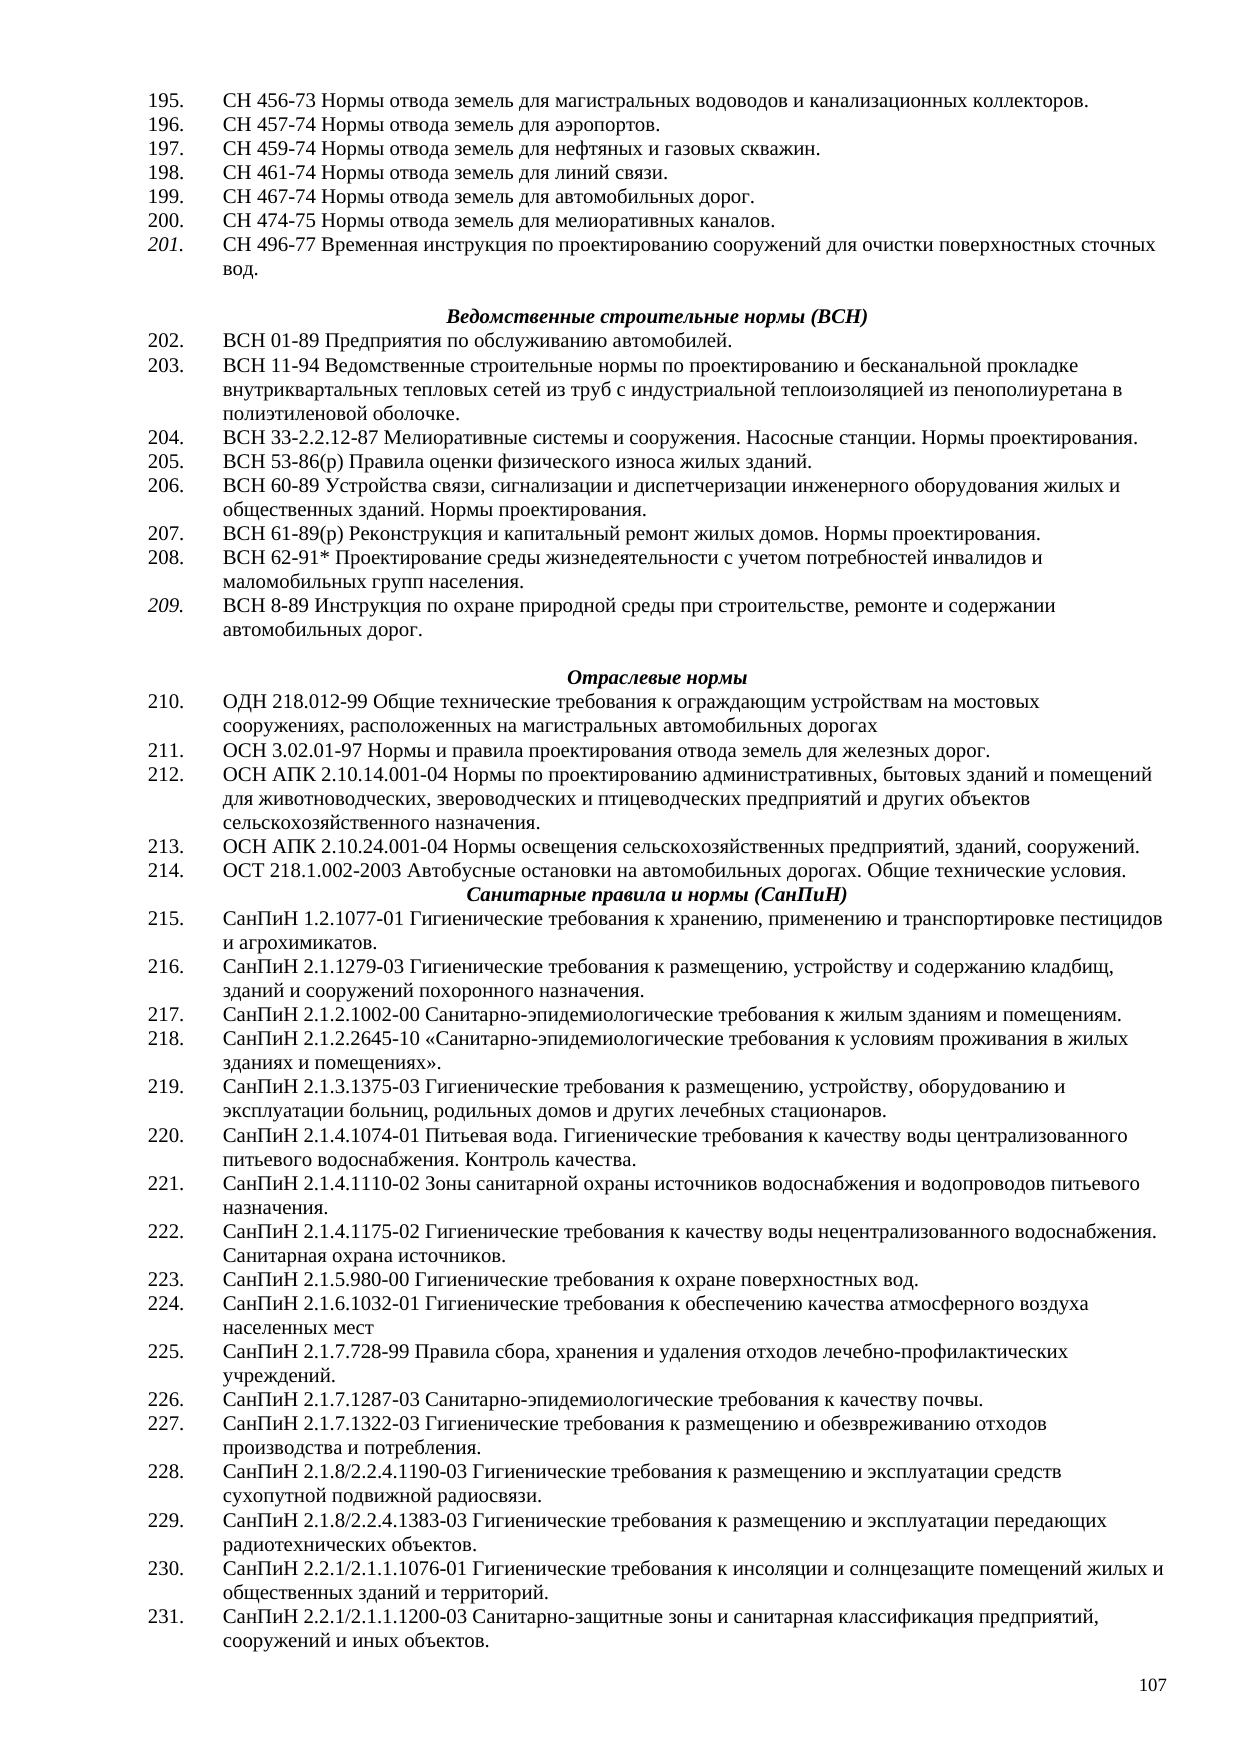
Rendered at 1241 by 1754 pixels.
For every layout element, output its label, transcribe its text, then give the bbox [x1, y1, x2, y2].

text СанПиН 2.1.8/2.2.4.1190-03 Гигиенические требования к размещению и эксплуатации средств сухопутной подвижной радиосвязи. [148, 1459, 1166, 1507]
text ВСН 8-89 Инструкция по охране природной среды при строительстве, ремонте и содержании автомобильных дорог. [148, 593, 1166, 641]
text СН 467-74 Нормы отвода земель для автомобильных дорог. [148, 184, 1166, 208]
text СанПиН 2.1.6.1032-01 Гигиенические требования к обеспечению качества атмосферного воздуха населенных мест [148, 1291, 1166, 1339]
text ОСТ 218.1.002-2003 Автобусные остановки на автомобильных дорогах. Общие технические условия. [148, 858, 1166, 882]
text Санитарные правила и нормы (СанПиН) [148, 882, 1166, 906]
text ВСН 62-91* Проектирование среды жизнедеятельности с учетом потребностей инвалидов и маломобильных групп населения. [148, 545, 1166, 593]
text СанПиН 2.1.4.1175-02 Гигиенические требования к качеству воды нецентрализованного водоснабжения. Санитарная охрана источников. [148, 1219, 1166, 1267]
text ВСН 60-89 Устройства связи, сигнализации и диспетчеризации инженерного оборудования жилых и общественных зданий. Нормы проектирования. [148, 473, 1166, 521]
text ОСН 3.02.01-97 Нормы и правила проектирования отвода земель для железных дорог. [148, 737, 1166, 762]
text СН 459-74 Нормы отвода земель для нефтяных и газовых скважин. [148, 136, 1166, 160]
text ОДН 218.012-99 Общие технические требования к ограждающим устройствам на мостовых сооружениях, расположенных на магистральных автомобильных дорогах [148, 689, 1166, 737]
text СанПиН 2.1.7.1287-03 Санитарно-эпидемиологические требования к качеству почвы. [148, 1387, 1166, 1411]
text Ведомственные строительные нормы (ВСН) [148, 304, 1166, 328]
text СанПиН 2.1.4.1110-02 Зоны санитарной охраны источников водоснабжения и водопроводов питьевого назначения. [148, 1171, 1166, 1219]
text СанПиН 2.2.1/2.1.1.1076-01 Гигиенические требования к инсоляции и солнцезащите помещений жилых и общественных зданий и территорий. [148, 1556, 1166, 1604]
text ВСН 01-89 Предприятия по обслуживанию автомобилей. [148, 328, 1166, 352]
text ВСН 61-89(р) Реконструкция и капитальный ремонт жилых домов. Нормы проектирования. [148, 521, 1166, 545]
text СанПиН 2.1.1279-03 Гигиенические требования к размещению, устройству и содержанию кладбищ, зданий и сооружений похоронного назначения. [148, 954, 1166, 1002]
text СанПиН 2.1.4.1074-01 Питьевая вода. Гигиенические требования к качеству воды централизованного питьевого водоснабжения. Контроль качества. [148, 1122, 1166, 1171]
text ВСН 53-86(р) Правила оценки физического износа жилых зданий. [148, 449, 1166, 473]
text СанПиН 2.1.8/2.2.4.1383-03 Гигиенические требования к размещению и эксплуатации передающих радиотехнических объектов. [148, 1507, 1166, 1556]
text ОСН АПК 2.10.24.001-04 Нормы освещения сельскохозяйственных предприятий, зданий, сооружений. [148, 834, 1166, 858]
text СанПиН 2.1.7.1322-03 Гигиенические требования к размещению и обезвреживанию отходов производства и потребления. [148, 1411, 1166, 1459]
text СН 496-77 Временная инструкция по проектированию сооружений для очистки поверхностных сточных вод. [148, 232, 1166, 280]
text СН 461-74 Нормы отвода земель для линий связи. [148, 160, 1166, 184]
text СанПиН 2.1.2.2645-10 «Санитарно-эпидемиологические требования к условиям проживания в жилых зданиях и помещениях». [148, 1026, 1166, 1074]
text СН 457-74 Нормы отвода земель для аэропортов. [148, 112, 1166, 136]
text СанПиН 1.2.1077-01 Гигиенические требования к хранению, применению и транспортировке пестицидов и агрохимикатов. [148, 906, 1166, 954]
text СанПиН 2.1.5.980-00 Гигиенические требования к охране поверхностных вод. [148, 1267, 1166, 1291]
text ВСН 33-2.2.12-87 Мелиоративные системы и сооружения. Насосные станции. Нормы проектирования. [148, 425, 1166, 449]
text СН 456-73 Нормы отвода земель для магистральных водоводов и канализационных коллекторов. [148, 88, 1166, 112]
text СанПиН 2.1.7.728-99 Правила сбора, хранения и удаления отходов лечебно-профилактических учреждений. [148, 1339, 1166, 1387]
text СанПиН 2.2.1/2.1.1.1200-03 Санитарно-защитные зоны и санитарная классификация предприятий, сооружений и иных объектов. [148, 1604, 1166, 1652]
text ВСН 11-94 Ведомственные строительные нормы по проектированию и бесканальной прокладке внутриквартальных тепловых сетей из труб с индустриальной теплоизоляцией из пенополиуретана в полиэтиленовой оболочке. [148, 352, 1166, 425]
text СанПиН 2.1.2.1002-00 Санитарно-эпидемиологические требования к жилым зданиям и помещениям. [148, 1002, 1166, 1026]
text ОСН АПК 2.10.14.001-04 Нормы по проектированию административных, бытовых зданий и помещений для животноводческих, звероводческих и птицеводческих предприятий и других объектов сельскохозяйственного назначения. [148, 762, 1166, 834]
text Отраслевые нормы [148, 665, 1166, 689]
text СН 474-75 Нормы отвода земель для мелиоративных каналов. [148, 208, 1166, 232]
text СанПиН 2.1.3.1375-03 Гигиенические требования к размещению, устройству, оборудованию и эксплуатации больниц, родильных домов и других лечебных стационаров. [148, 1074, 1166, 1122]
